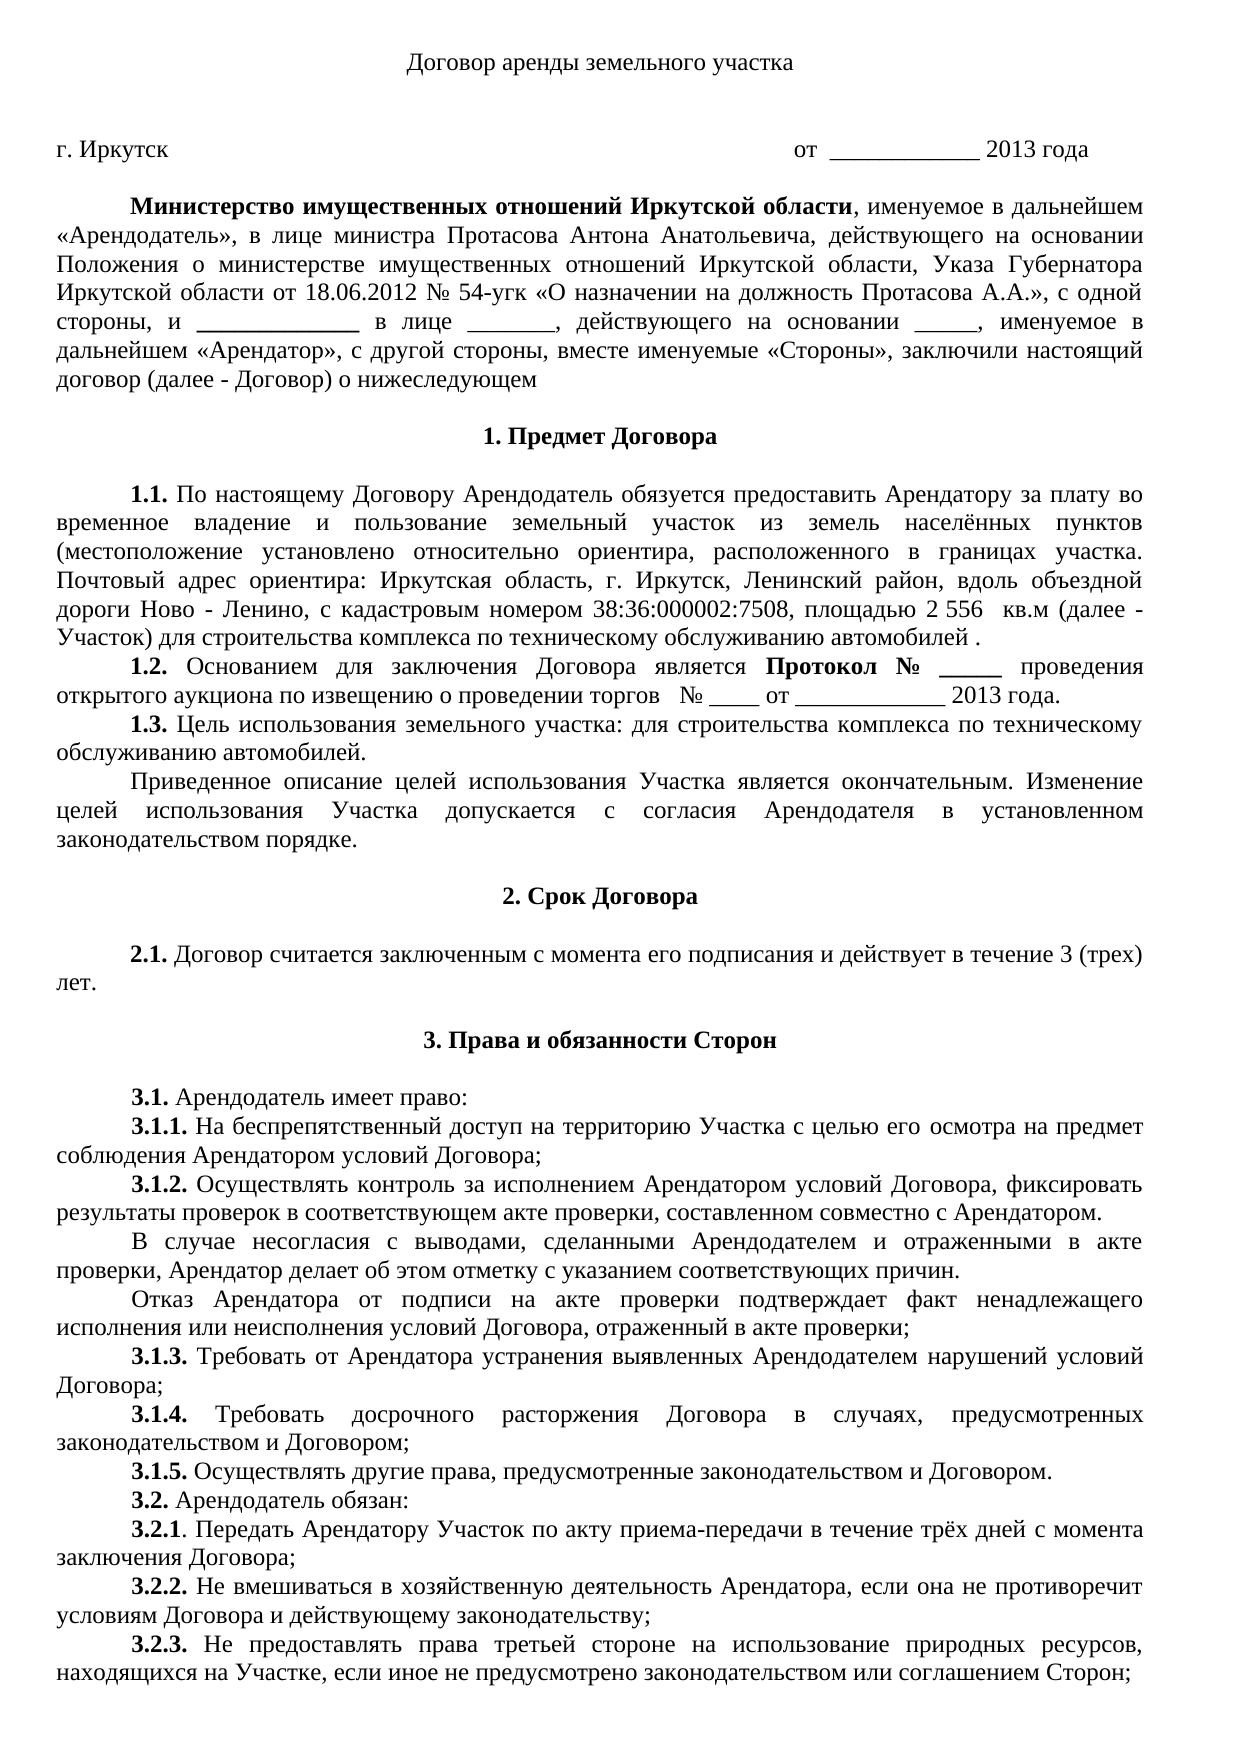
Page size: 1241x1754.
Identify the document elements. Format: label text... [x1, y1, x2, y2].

text 3.2.3. Не предоставлять права третьей стороне на использование природных ресурсов, находящихся на Участке, если иное не предусмотрено законодательством или соглашением Сторон; [56, 1629, 1144, 1686]
text г. Иркутск от ____________ 2013 года [56, 134, 1144, 162]
text Отказ Арендатора от подписи на акте проверки подтверждает факт ненадлежащего исполнения или неисполнения условий Договора, отраженный в акте проверки; [56, 1284, 1144, 1341]
text 2. Срок Договора [56, 881, 1144, 910]
text 1. Предмет Договора [56, 421, 1144, 450]
text 3.1.5. Осуществлять другие права, предусмотренные законодательством и Договором. [56, 1456, 1144, 1485]
title Договор аренды земельного участка [56, 47, 1144, 76]
text 1.1. По настоящему Договору Арендодатель обязуется предоставить Арендатору за плату во временное владение и пользование земельный участок из земель населённых пунктов (местоположение установлено относительно ориентира, расположенного в границах участка. Почтовый адрес ориентира: Иркутская область, г. Иркутск, Ленинский район, вдоль объездной дороги Ново - Ленино, с кадастровым номером 38:36:000002:7508, площадью 2 556 кв.м (далее - Участок) для строительства комплекса по техническому обслуживанию автомобилей . [56, 479, 1144, 651]
title Министерство имущественных отношений Иркутской области, именуемое в дальнейшем «Арендодатель», в лице министра Протасова Антона Анатольевича, действующего на основании Положения о министерстве имущественных отношений Иркутской области, Указа Губернатора Иркутской области от 18.06.2012 № 54-угк «О назначении на должность Протасова А.А.», с одной стороны, и _____________ в лице _______, действующего на основании _____, именуемое в дальнейшем «Арендатор», с другой стороны, вместе именуемые «Стороны», заключили настоящий договор (далее - Договор) о нижеследующем [56, 191, 1144, 392]
text 1.2. Основанием для заключения Договора является Протокол № _____ проведения открытого аукциона по извещению о проведении торгов № ____ от ____________ 2013 года. [56, 651, 1144, 709]
text 3.1.1. На беспрепятственный доступ на территорию Участка с целью его осмотра на предмет соблюдения Арендатором условий Договора; [56, 1111, 1144, 1169]
text Приведенное описание целей использования Участка является окончательным. Изменение целей использования Участка допускается с согласия Арендодателя в установленном законодательством порядке. [56, 766, 1144, 852]
text В случае несогласия с выводами, сделанными Арендодателем и отраженными в акте проверки, Арендатор делает об этом отметку с указанием соответствующих причин. [56, 1226, 1144, 1284]
text 3.1.2. Осуществлять контроль за исполнением Арендатором условий Договора, фиксировать результаты проверок в соответствующем акте проверки, составленном совместно с Арендатором. [56, 1169, 1144, 1226]
text 3.1.4. Требовать досрочного расторжения Договора в случаях, предусмотренных законодательством и Договором; [56, 1399, 1144, 1456]
text 3.2.1. Передать Арендатору Участок по акту приема-передачи в течение трёх дней с момента заключения Договора; [56, 1514, 1144, 1571]
text 3. Права и обязанности Сторон [56, 1025, 1144, 1054]
text 3.1.3. Требовать от Арендатора устранения выявленных Арендодателем нарушений условий Договора; [56, 1341, 1144, 1399]
text 2.1. Договор считается заключенным с момента его подписания и действует в течение 3 (трех) лет. [56, 939, 1144, 996]
text 3.2. Арендодатель обязан: [56, 1485, 1144, 1514]
text 3.2.2. Не вмешиваться в хозяйственную деятельность Арендатора, если она не противоречит условиям Договора и действующему законодательству; [56, 1571, 1144, 1629]
text 3.1. Арендодатель имеет право: [56, 1082, 1144, 1111]
text 1.3. Цель использования земельного участка: для строительства комплекса по техническому обслуживанию автомобилей. [56, 709, 1144, 766]
